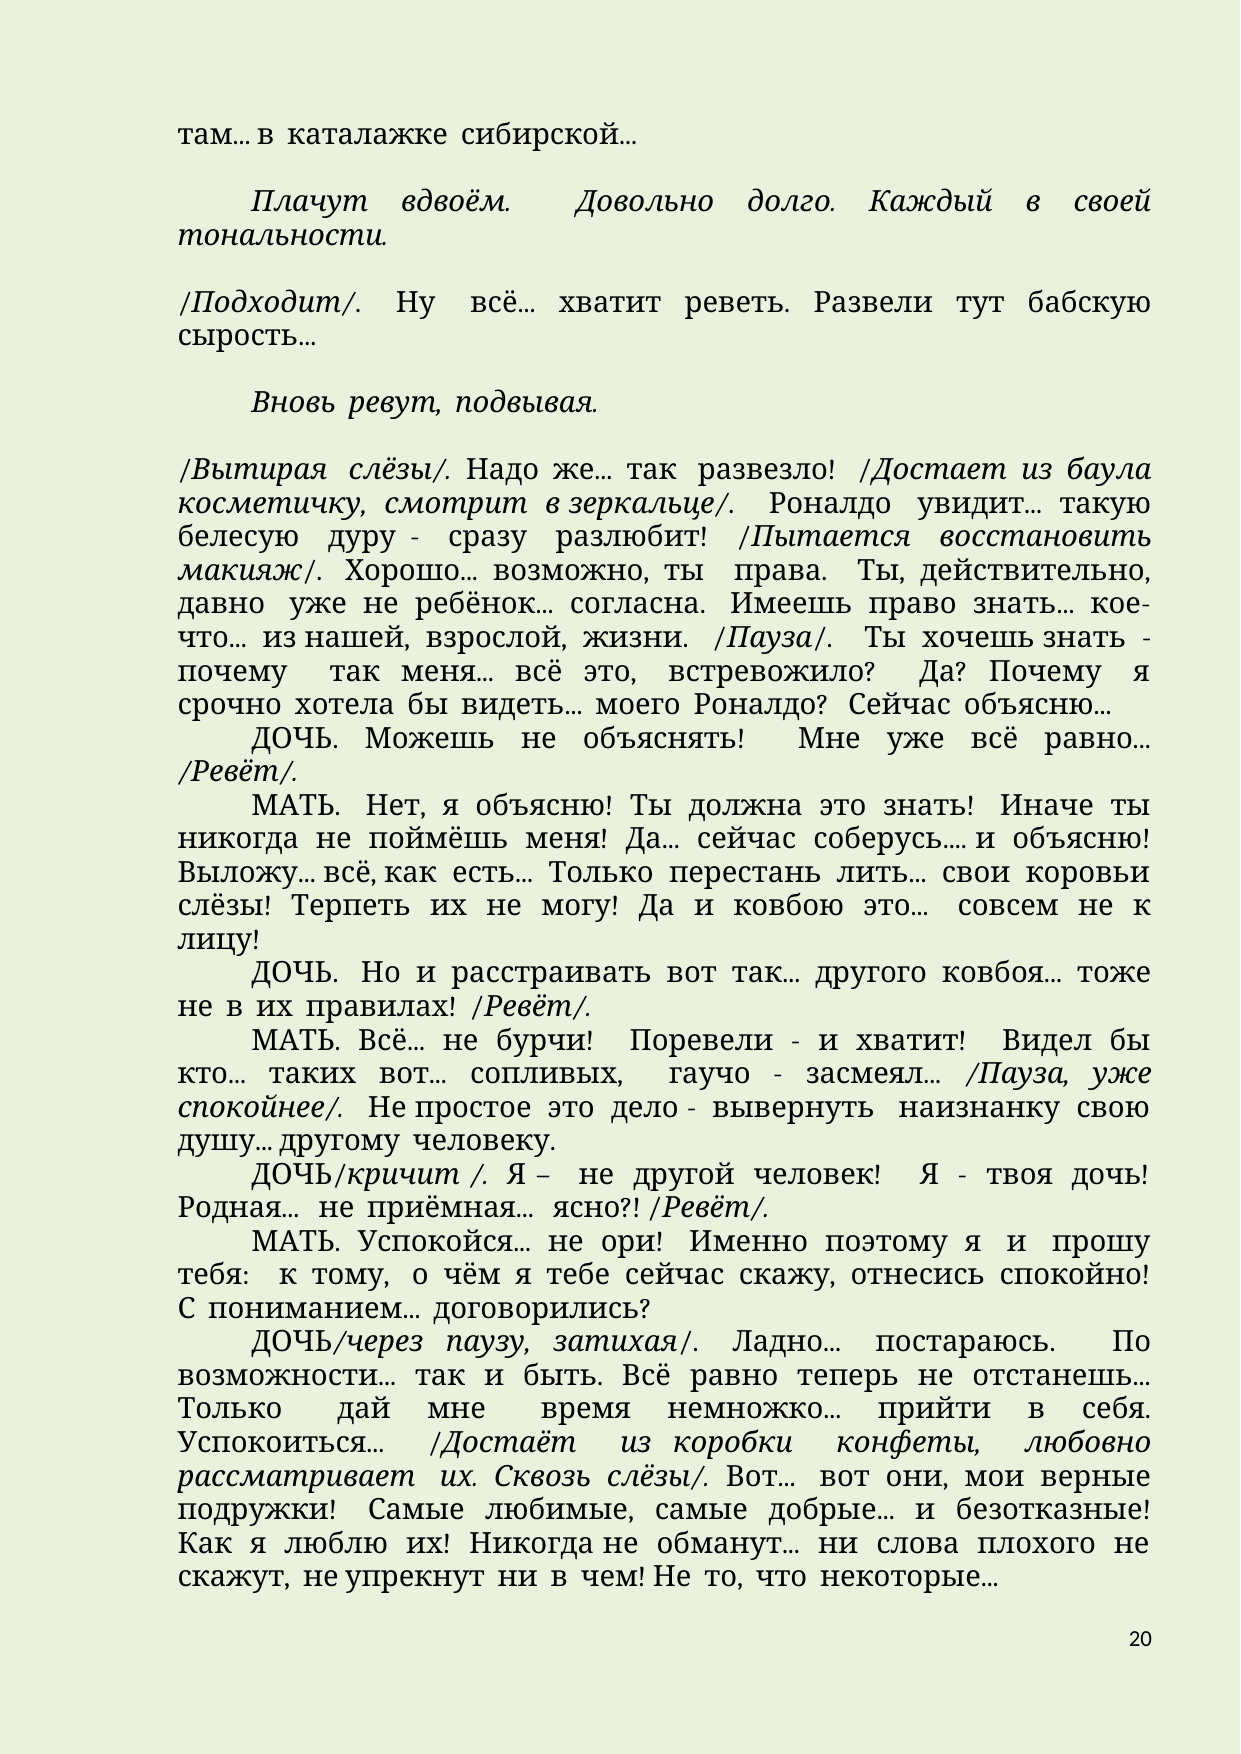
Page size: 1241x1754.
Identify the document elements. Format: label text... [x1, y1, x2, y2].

text ДОЧЬ. Можешь не объяснять! Мне уже всё равно... /Ревёт/. [177, 722, 1152, 789]
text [177, 118, 1152, 152]
text /Подходит/. Ну всё... хватит реветь. Развели тут бабскую сырость... [177, 286, 1152, 353]
text ДОЧЬ/через паузу, затихая/. Ладно... постараюсь. По возможности... так и быть. Всё равно теперь не отстанешь... Только дай мне время немножко... прийти в себя. Успокоиться... /Достаёт из коробки конфеты, любовно рассматривает их. Сквозь слёзы/. Вот... вот они, мои верные подружки! Самые любимые, самые добрые... и безотказные! Как я люблю их! Никогда не обманут... ни слова плохого не скажут, не упрекнут ни в чем! Не то, что некоторые... [177, 1326, 1152, 1594]
text Плачут вдвоём. Довольно долго. Каждый в своей тональности. [177, 185, 1152, 252]
text МАТЬ. Успокойся... не ори! Именно поэтому я и прошу тебя: к тому, о чём я тебе сейчас скажу, отнесись спокойно! С пониманием... договорились? [177, 1225, 1152, 1326]
text ДОЧЬ. Но и расстраивать вот так... другого ковбоя... тоже не в их правилах! /Ревёт/. [177, 957, 1152, 1024]
text Вновь ревут, подвывая. [177, 386, 1152, 420]
text ДОЧЬ/кричит /. Я – не другой человек! Я - твоя дочь! Родная... не приёмная... ясно?! /Ревёт/. [177, 1158, 1152, 1225]
text МАТЬ. Всё... не бурчи! Поревели - и хватит! Видел бы кто... таких вот... сопливых, гаучо - засмеял... /Пауза, уже спокойнее/. Не простое это дело - вывернуть наизнанку свою душу... другому человеку. [177, 1024, 1152, 1158]
text /Вытирая слёзы/. Надо же... так развезло! /Достает из баула косметичку, смотрит в зеркальце/. Роналдо увидит... такую белесую дуру - сразу разлюбит! /Пытается восстановить макияж/. Хорошо... возможно, ты права. Ты, действительно, давно уже не ребёнок... согласна. Имеешь право знать... кое- что... из нашей, взрослой, жизни. /Пауза/. Ты хочешь знать - почему так меня... всё это, встревожило? Да? Почему я срочно хотела бы видеть... моего Роналдо? Сейчас объясню... [177, 453, 1152, 722]
text МАТЬ. Нет, я объясню! Ты должна это знать! Иначе ты никогда не поймёшь меня! Да... сейчас соберусь.... и объясню! Выложу... всё, как есть... Только перестань лить... свои коровьи слёзы! Терпеть их не могу! Да и ковбою это... совсем не к лицу! [177, 789, 1152, 957]
